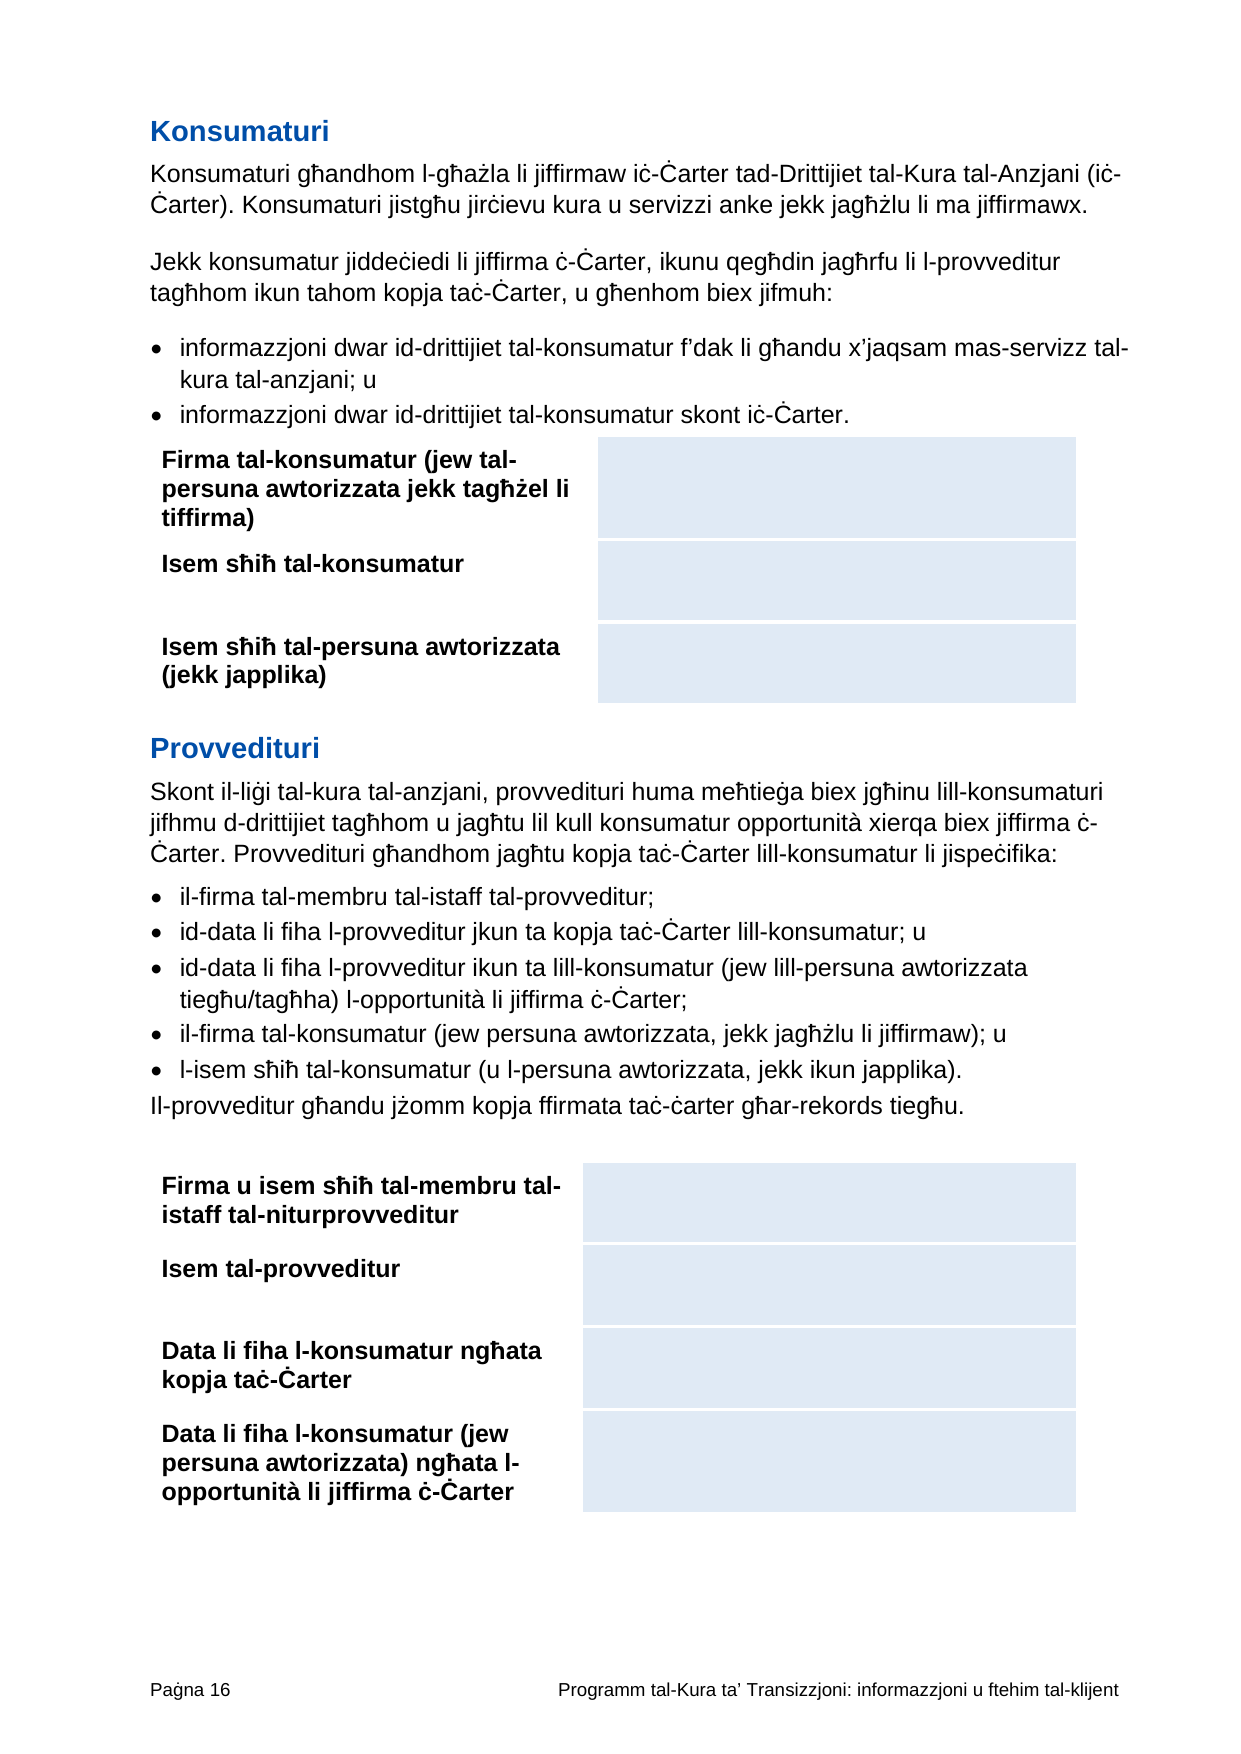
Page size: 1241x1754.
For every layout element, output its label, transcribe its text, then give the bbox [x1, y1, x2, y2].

list Il-provveditur għandu jżomm kopja ffirmata taċ-ċarter għar-rekords tiegħu. [150, 1089, 1152, 1120]
text id-data li fiha l-provveditur ikun ta lill-konsumatur (jew lill-persuna awtorizzata tiegħu/tagħha) l-opportunità li jiffirma ċ-Ċarter; [150, 951, 1152, 1014]
text Konsumaturi għandhom l-għażla li jiffirmaw iċ-Ċarter tad-Drittijiet tal-Kura tal-Anzjani (iċ-Ċarter). Konsumaturi jistgħu jirċievu kura u servizzi anke jekk jagħżlu li ma jiffirmawx. [150, 157, 1152, 219]
table_cell Data li fiha l-konsumatur (jew persuna awtorizzata) ngħata l-opportunità li jiffirma ċ-Ċarter [150, 1408, 580, 1512]
table_cell Data li fiha l-konsumatur ngħata kopja taċ-Ċarter [150, 1325, 580, 1408]
text il-firma tal-membru tal-istaff tal-provveditur; [150, 880, 1152, 912]
table_cell [583, 1245, 1076, 1325]
text l-isem sħiħ tal-konsumatur (u l-persuna awtorizzata, jekk ikun japplika). [150, 1053, 1152, 1084]
text informazzjoni dwar id-drittijiet tal-konsumatur f’dak li għandu x’jaqsam mas-servizz tal-kura tal-anzjani; u [150, 332, 1152, 394]
text informazzjoni dwar id-drittijiet tal-konsumatur skont iċ-Ċarter. [150, 398, 1152, 429]
text id-data li fiha l-provveditur jkun ta kopja taċ-Ċarter lill-konsumatur; u [150, 916, 1152, 947]
text Skont il-liġi tal-kura tal-anzjani, provvedituri huma meħtieġa biex jgħinu lill-konsumaturi jifhmu d-drittijiet tagħhom u jagħtu lil kull konsumatur opportunità xierqa biex jiffirma ċ-Ċarter. Provvedituri għandhom jagħtu kopja taċ-Ċarter lill-konsumatur li jispeċifika: [150, 774, 1152, 868]
table_header [598, 437, 1076, 538]
table_cell Isem sħiħ tal-konsumatur [150, 538, 595, 620]
table_cell Isem tal-provveditur [150, 1242, 580, 1325]
table_cell [598, 624, 1076, 703]
table_cell [583, 1328, 1076, 1408]
text Jekk konsumatur jiddeċiedi li jiffirma ċ-Ċarter, ikunu qegħdin jagħrfu li l-provveditur tagħhom ikun tahom kopja taċ-Ċarter, u għenhom biex jifmuh: [150, 244, 1152, 307]
table_cell Isem sħiħ tal-persuna awtorizzata (jekk japplika) [150, 620, 595, 703]
subtitle Provvedituri [150, 731, 1152, 765]
table_cell [598, 541, 1076, 620]
table_header Firma u isem sħiħ tal-membru tal-istaff tal-niturprovveditur [150, 1160, 580, 1242]
subtitle Konsumaturi [150, 114, 1152, 147]
table_header Firma tal-konsumatur (jew tal-persuna awtorizzata jekk tagħżel li tiffirma) [150, 434, 595, 538]
table_cell [583, 1411, 1076, 1512]
table_header [583, 1163, 1076, 1242]
text il-firma tal-konsumatur (jew persuna awtorizzata, jekk jagħżlu li jiffirmaw); u [150, 1018, 1152, 1049]
